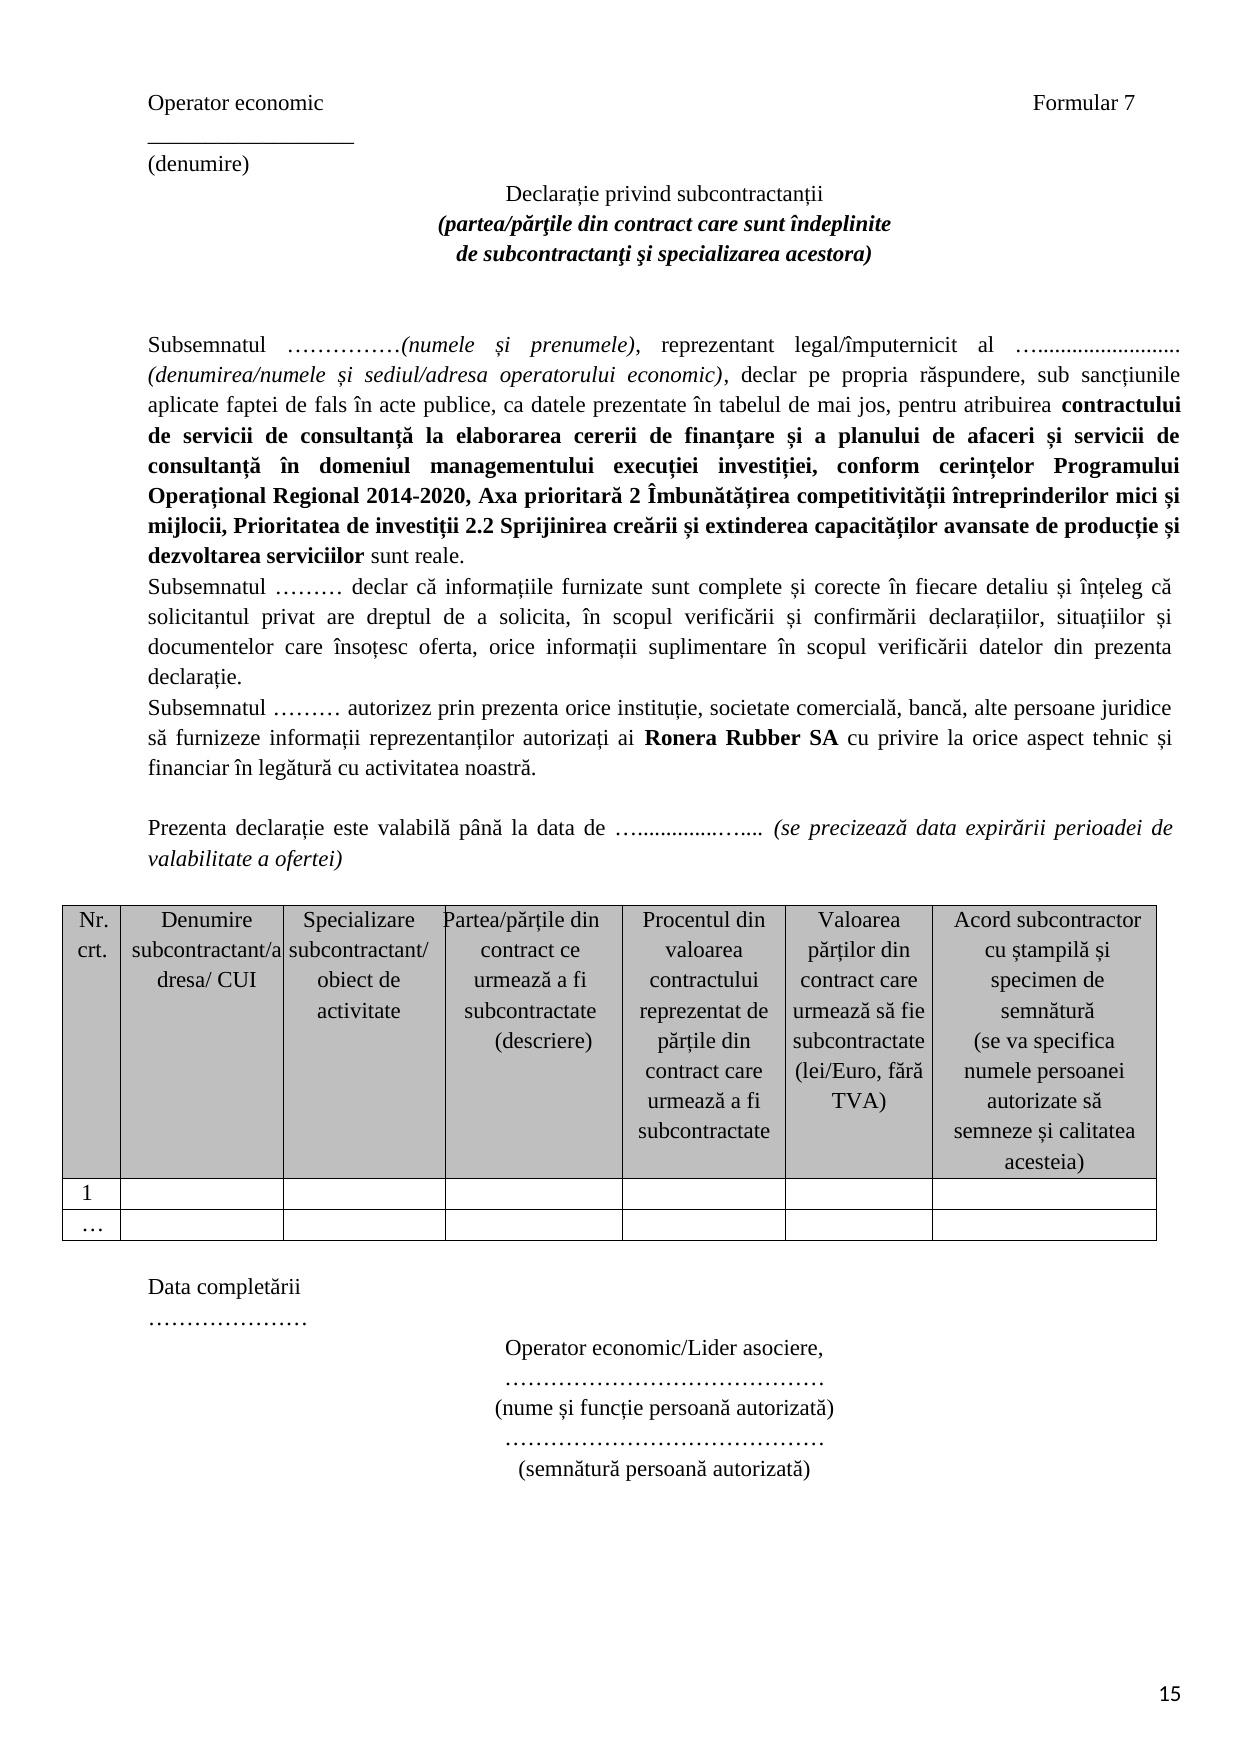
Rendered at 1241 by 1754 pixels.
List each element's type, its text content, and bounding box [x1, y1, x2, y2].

table_cell [786, 1179, 932, 1209]
table_cell [623, 1210, 785, 1240]
text de subcontractanţi şi specializarea acestora) [155, 240, 1174, 267]
text Subsemnatul ……… declar că informațiile furnizate sunt complete și corecte în fiecare detaliu și înțeleg că solicitantul privat are dreptul de a solicita, în scopul verificării și confirmării declarațiilor, situațiilor și documentelor care însoțesc oferta, orice informații suplimentare în scopul verificării datelor din prezenta declarație. [148, 573, 1174, 690]
table_header Nr. crt. [63, 906, 120, 1178]
table_header Specializare subcontractant/ obiect de activitate [284, 906, 445, 1178]
table_cell 1 [63, 1179, 120, 1209]
text Prezenta declarație este valabilă până la data de …..............….... (se precizează data expirării perioadei de valabilitate a ofertei) [148, 814, 1174, 871]
text Data completării [148, 1273, 1181, 1300]
table_cell [933, 1179, 1156, 1209]
text (partea/părţile din contract care sunt îndeplinite [155, 210, 1174, 237]
text __________________ [148, 119, 1181, 146]
table_cell [786, 1210, 932, 1240]
table_header Partea/părțile din contract ce urmează a fi subcontractate (descriere) [446, 906, 622, 1178]
table_cell [121, 1210, 283, 1240]
table_header Procentul din valoarea contractului reprezentat de părțile din contract care urmează a fi subcontractate [623, 906, 785, 1178]
table_header Valoarea părților din contract care urmează să fie subcontractate (lei/Euro, fără TVA) [786, 906, 932, 1178]
table_header Denumire subcontractant/adresa/ CUI [121, 906, 283, 1178]
text Operator economic Formular 7 [148, 89, 1181, 116]
text …………………………………… [148, 1364, 1181, 1390]
text Operator economic/Lider asociere, [148, 1334, 1181, 1360]
table_cell [446, 1179, 622, 1209]
table_cell … [63, 1210, 120, 1240]
table_cell [933, 1210, 1156, 1240]
text (semnătură persoană autorizată) [148, 1454, 1181, 1481]
text Declarație privind subcontractanții [148, 180, 1181, 206]
text ………………… [148, 1303, 1181, 1330]
table_cell [446, 1210, 622, 1240]
text (nume și funcție persoană autorizată) [148, 1394, 1181, 1421]
table_cell [623, 1179, 785, 1209]
text …………………………………… [148, 1424, 1181, 1451]
table_cell [121, 1179, 283, 1209]
table_cell [284, 1210, 445, 1240]
text (denumire) [148, 150, 1181, 176]
table_cell [284, 1179, 445, 1209]
text Subsemnatul ……………(numele și prenumele), reprezentant legal/împuternicit al …......................... (denumirea/numele și sediul/adresa operatorului economic), declar pe propria răspundere, sub sancțiunile aplicate faptei de fals în acte publice, ca datele prezentate în tabelul de mai jos, pentru atribuirea contractului de servicii de consultanță la elaborarea cererii de finanțare și a planului de afaceri și servicii de consultanță în domeniul managementului execuției investiției, conform cerințelor Programului Operațional Regional 2014-2020, Axa prioritară 2 Îmbunătățirea competitivității întreprinderilor mici și mijlocii, Prioritatea de investiții 2.2 Sprijinirea creării și extinderea capacităților avansate de producție și dezvoltarea serviciilor sunt reale. [148, 331, 1181, 569]
table_header Acord subcontractor cu ștampilă și specimen de semnătură (se va specifica numele persoanei autorizate să semneze și calitatea acesteia) [933, 906, 1156, 1178]
text Subsemnatul ……… autorizez prin prezenta orice instituție, societate comercială, bancă, alte persoane juridice să furnizeze informații reprezentanților autorizați ai Ronera Rubber SA cu privire la orice aspect tehnic și financiar în legătură cu activitatea noastră. [148, 693, 1174, 780]
